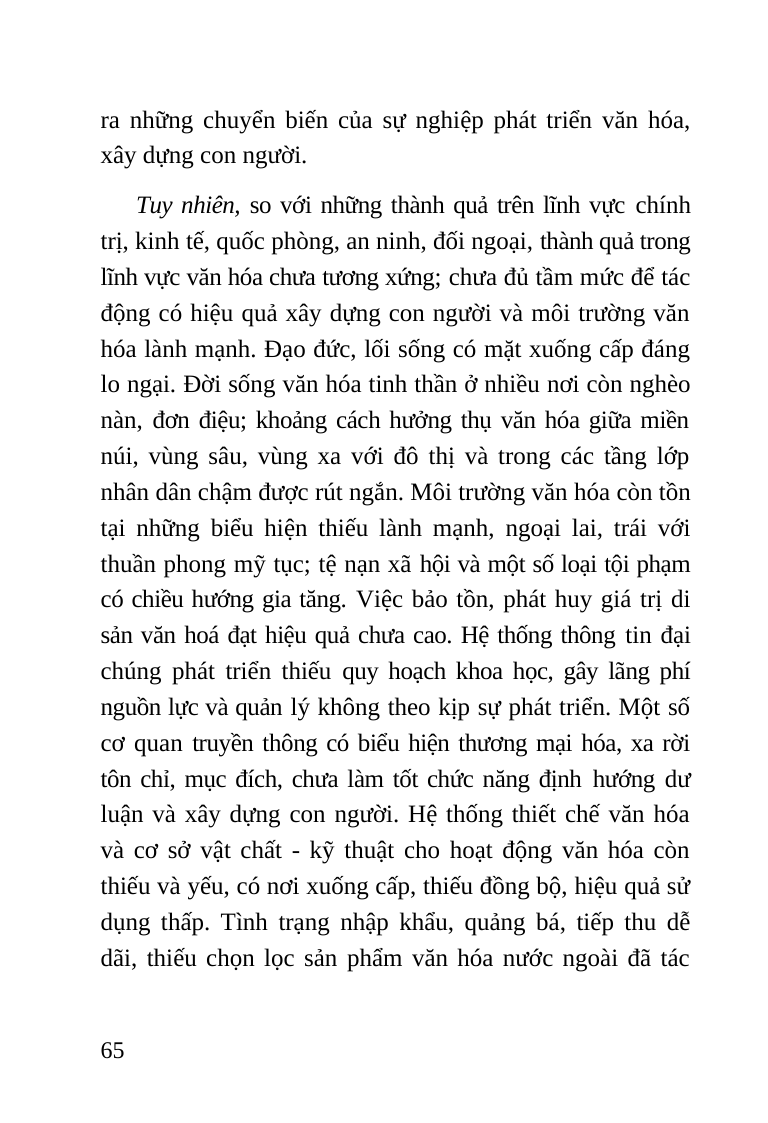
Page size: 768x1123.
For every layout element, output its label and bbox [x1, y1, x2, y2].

text [100, 185, 691, 973]
text [100, 100, 691, 170]
